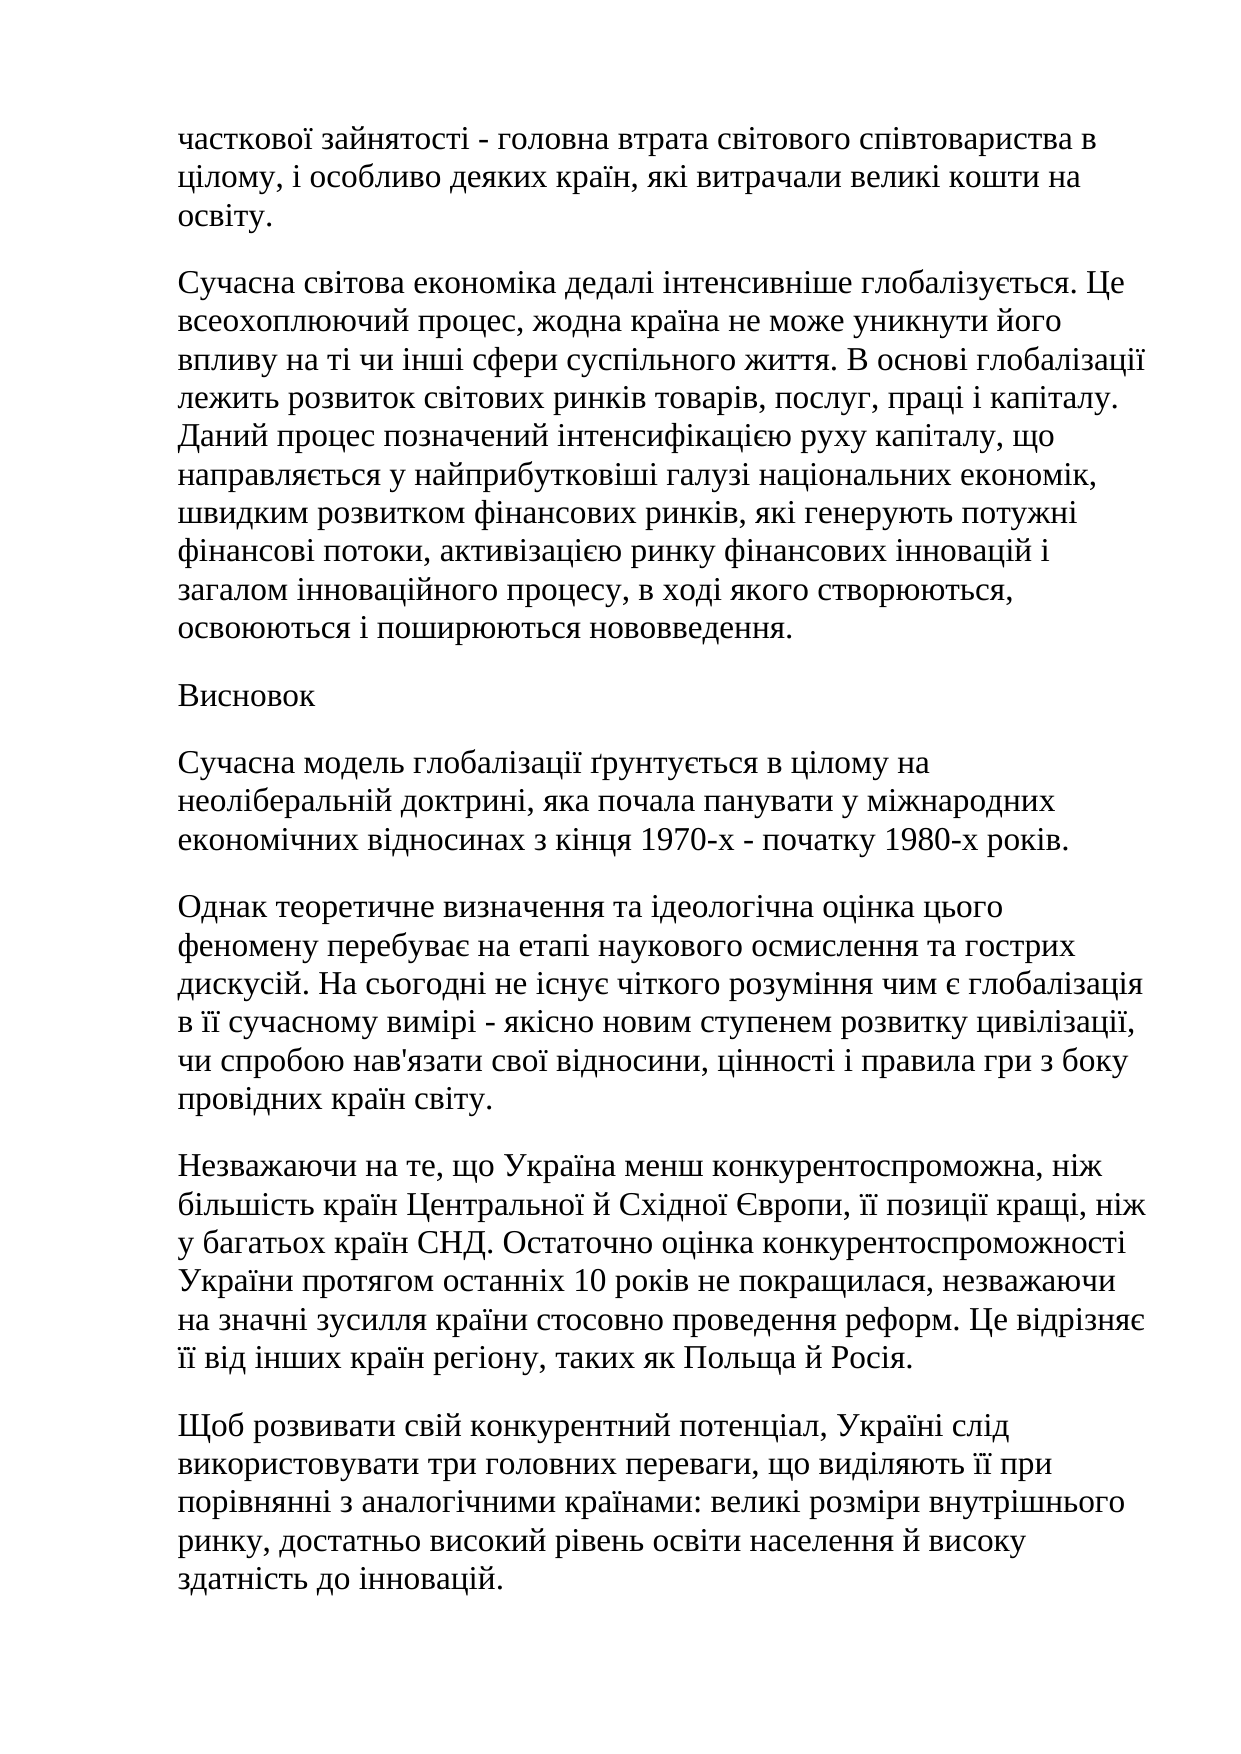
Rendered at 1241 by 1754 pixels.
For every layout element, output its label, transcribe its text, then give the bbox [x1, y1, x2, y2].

text Щоб розвивати свій конкурентний потенціал, Україні слід використовувати три головних переваги, що виділяють її при порівнянні з аналогічними країнами: великі розміри внутрішнього ринку, достатньо високий рівень освіти населення й високу здатність до інновацій. [177, 1405, 1152, 1596]
text Сучасна світова економіка дедалі інтенсивніше глобалізується. Це всеохоплюючий процес, жодна країна не може уникнути його впливу на ті чи інші сфери суспільного життя. В основі глобалізації лежить розвиток світових ринків товарів, послуг, праці і капіталу. Даний процес позначений інтенсифікацією руху капіталу, що направляється у найприбутковіші галузі національних економік, швидким розвитком фінансових ринків, які генерують потужні фінансові потоки, активізацією ринку фінансових інновацій і загалом інноваційного процесу, в ході якого створюються, освоюються і поширюються нововведення. [177, 262, 1152, 646]
text Сучасна модель глобалізації ґрунтується в цілому на неоліберальній доктрині, яка почала панувати у міжнародних економічних відносинах з кінця 1970-х - початку 1980-х років. [177, 742, 1152, 857]
text Незважаючи на те, що Україна менш конкурентоспроможна, ніж більшість країн Центральної й Східної Європи, її позиції кращі, ніж у багатьох країн СНД. Остаточно оцінка конкурентоспроможності України протягом останніх 10 років не покращилася, незважаючи на значні зусилля країни стосовно проведення реформ. Це відрізняє її від інших країн регіону, таких як Польща й Росія. [177, 1146, 1152, 1376]
text Висновок [177, 675, 1152, 713]
text Однак теоретичне визначення та ідеологічна оцінка цього феномену перебуває на етапі наукового осмислення та гострих дискусій. На сьогодні не існує чіткого розуміння чим є глобалізація в її сучасному вимірі - якісно новим ступенем розвитку цивілізації, чи спробою нав'язати свої відносини, цінності і правила гри з боку провідних країн світу. [177, 886, 1152, 1116]
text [177, 118, 1152, 233]
